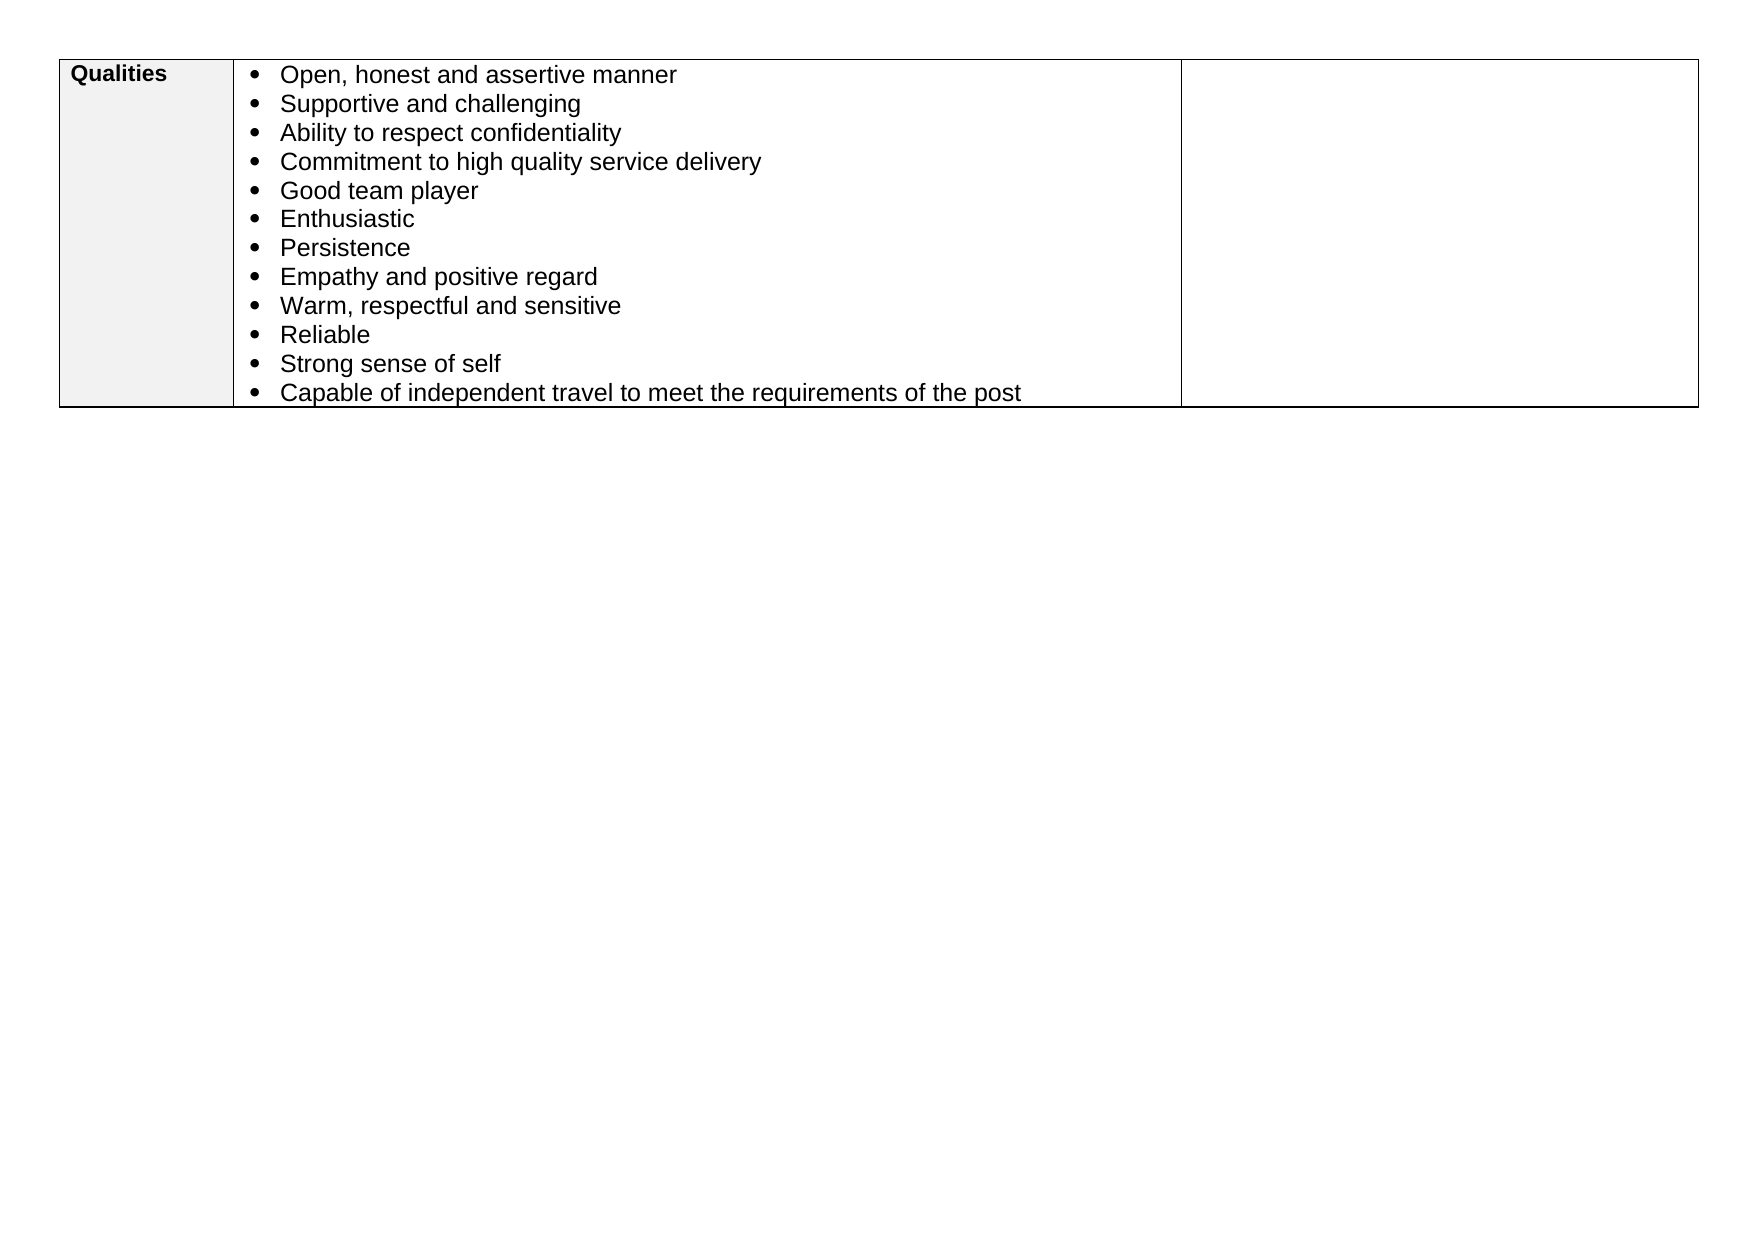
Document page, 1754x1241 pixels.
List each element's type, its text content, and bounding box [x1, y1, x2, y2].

table_cell [1182, 60, 1698, 406]
table_cell Personal Qualities [60, 60, 233, 406]
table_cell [234, 60, 1181, 406]
